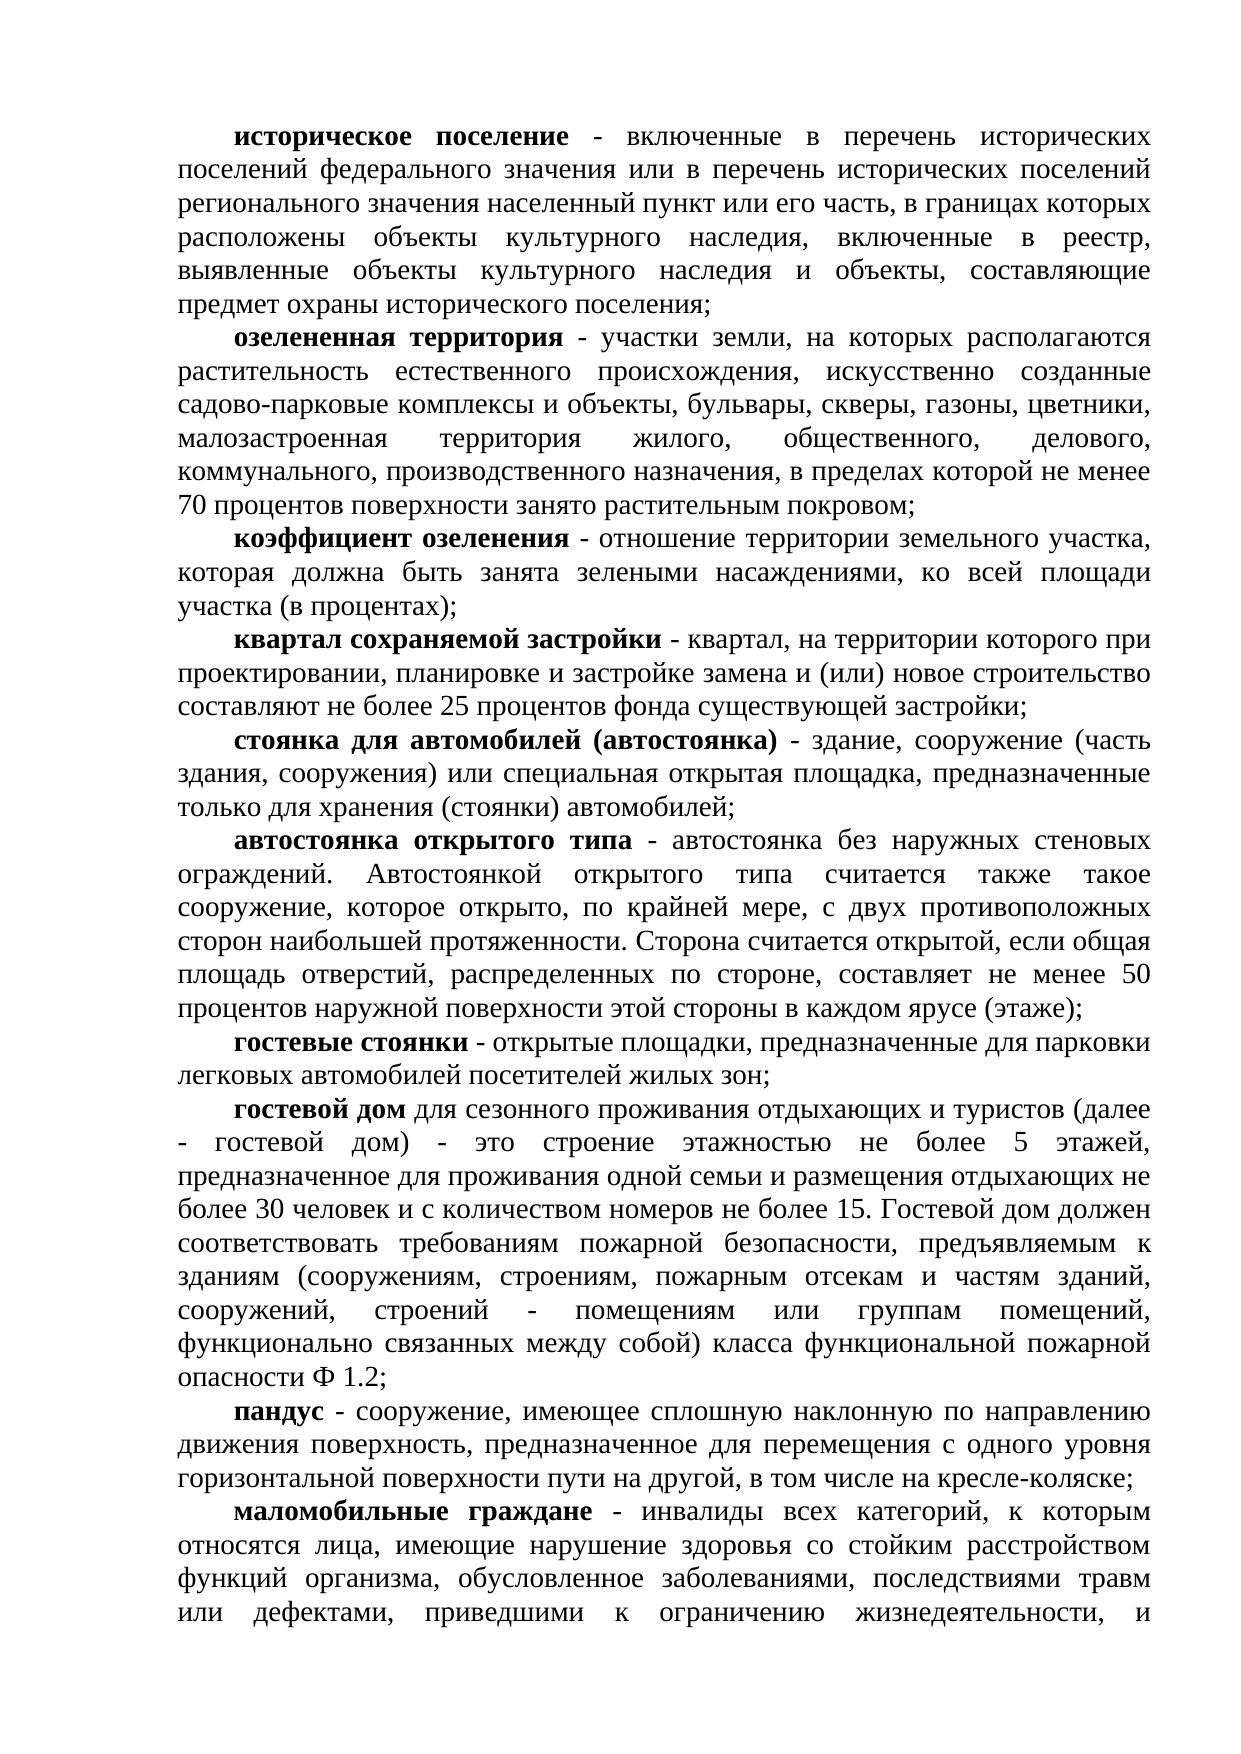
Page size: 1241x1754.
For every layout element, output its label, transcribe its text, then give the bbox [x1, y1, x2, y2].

text гостевые стоянки - открытые площадки, предназначенные для парковки легковых автомобилей посетителей жилых зон; [177, 1024, 1152, 1091]
text квартал сохраняемой застройки - квартал, на территории которого при проектировании, планировке и застройке замена и (или) новое строительство составляют не более 25 процентов фонда существующей застройки; [177, 621, 1152, 722]
text гостевой дом для сезонного проживания отдыхающих и туристов (далее - гостевой дом) - это строение этажностью не более 5 этажей, предназначенное для проживания одной семьи и размещения отдыхающих не более 30 человек и с количеством номеров не более 15. Гостевой дом должен соответствовать требованиям пожарной безопасности, предъявляемым к зданиям (сооружениям, строениям, пожарным отсекам и частям зданий, сооружений, строений - помещениям или группам помещений, функционально связанных между собой) класса функциональной пожарной опасности Ф 1.2; [177, 1091, 1152, 1393]
text историческое поселение - включенные в перечень исторических поселений федерального значения или в перечень исторических поселений регионального значения населенный пункт или его часть, в границах которых расположены объекты культурного наследия, включенные в реестр, выявленные объекты культурного наследия и объекты, составляющие предмет охраны исторического поселения; [177, 118, 1152, 319]
text автостоянка открытого типа - автостоянка без наружных стеновых ограждений. Автостоянкой открытого типа считается также такое сооружение, которое открыто, по крайней мере, с двух противоположных сторон наибольшей протяженности. Сторона считается открытой, если общая площадь отверстий, распределенных по стороне, составляет не менее 50 процентов наружной поверхности этой стороны в каждом ярусе (этаже); [177, 822, 1152, 1024]
text пандус - сооружение, имеющее сплошную наклонную по направлению движения поверхность, предназначенное для перемещения с одного уровня горизонтальной поверхности пути на другой, в том числе на кресле-коляске; [177, 1393, 1152, 1493]
text стоянка для автомобилей (автостоянка) - здание, сооружение (часть здания, сооружения) или специальная открытая площадка, предназначенные только для хранения (стоянки) автомобилей; [177, 722, 1152, 822]
text коэффициент озеленения - отношение территории земельного участка, которая должна быть занята зелеными насаждениями, ко всей площади участка (в процентах); [177, 521, 1152, 621]
text озелененная территория - участки земли, на которых располагаются растительность естественного происхождения, искусственно созданные садово-парковые комплексы и объекты, бульвары, скверы, газоны, цветники, малозастроенная территория жилого, общественного, делового, коммунального, производственного назначения, в пределах которой не менее 70 процентов поверхности занято растительным покровом; [177, 319, 1152, 521]
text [177, 1493, 1152, 1627]
